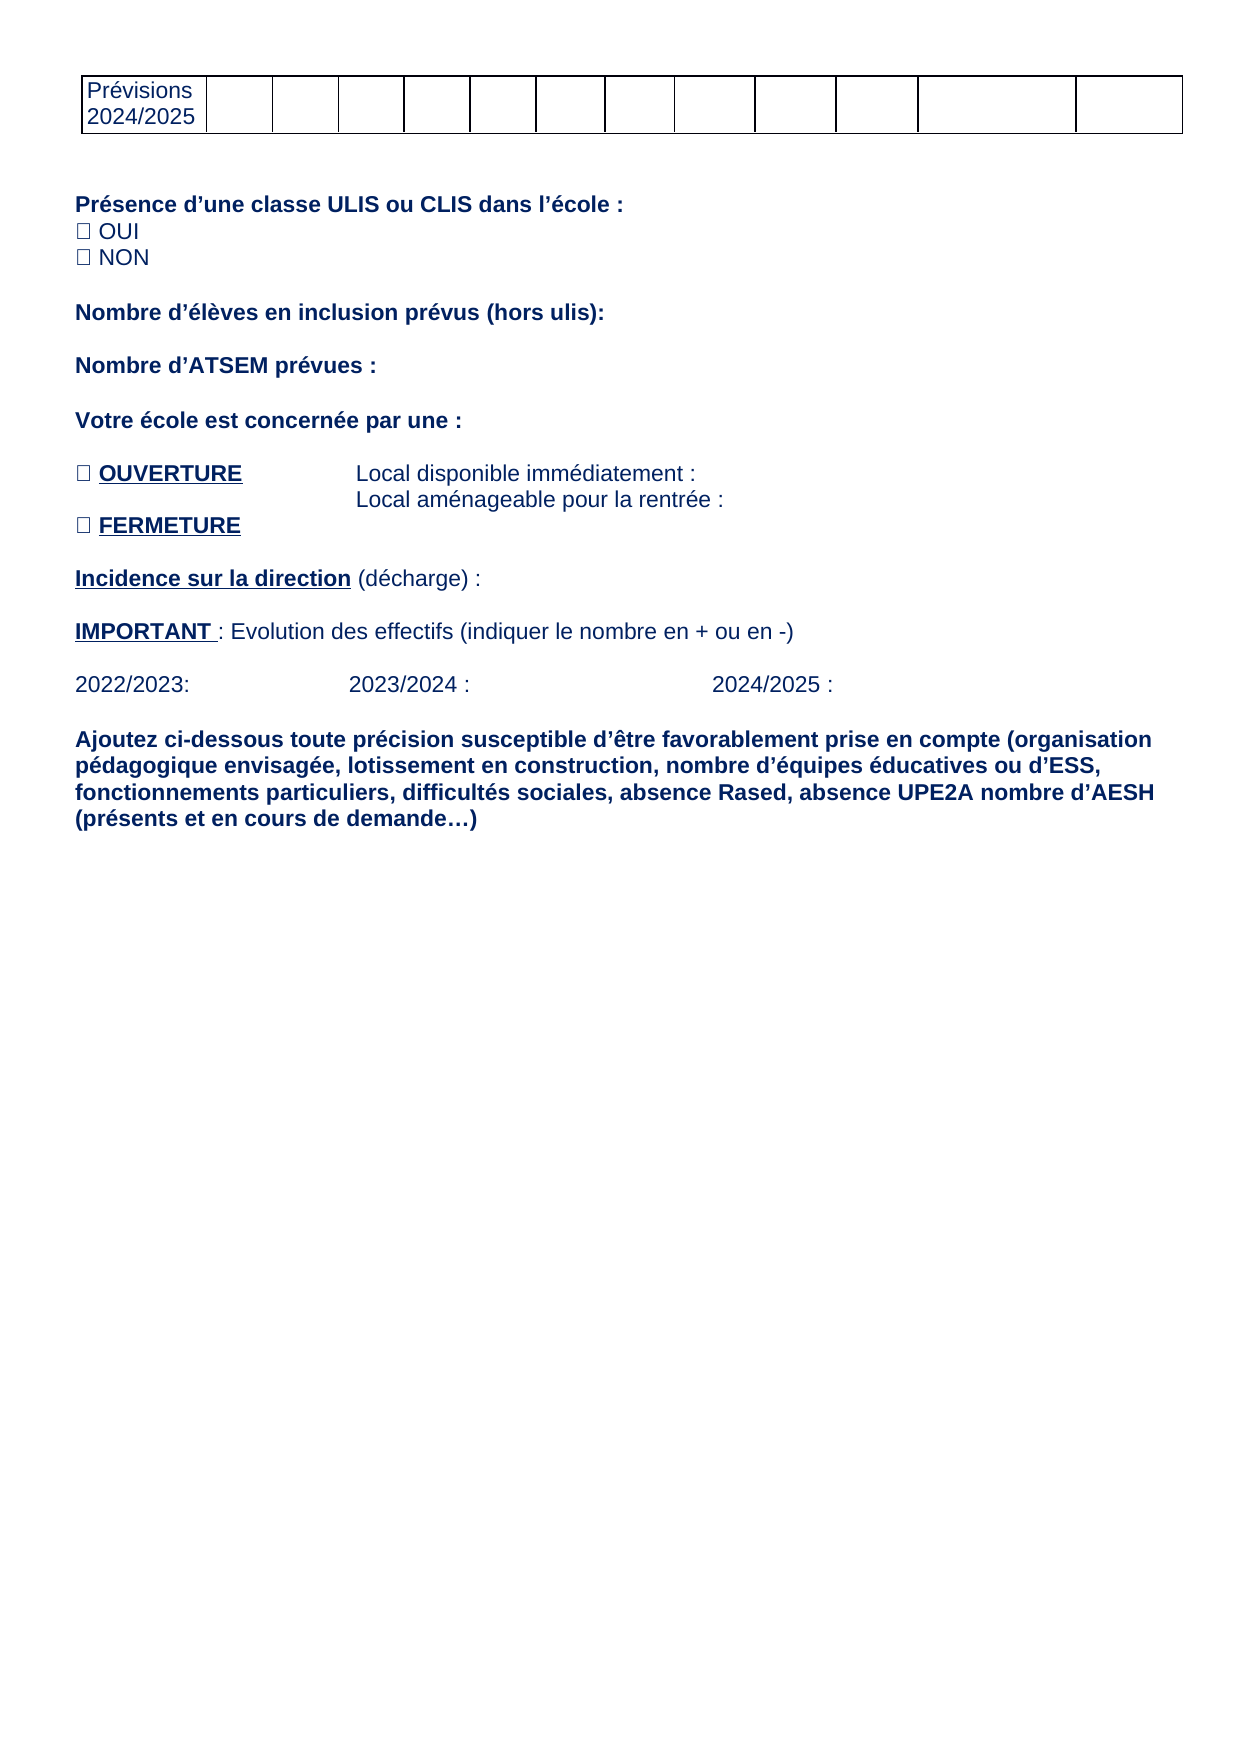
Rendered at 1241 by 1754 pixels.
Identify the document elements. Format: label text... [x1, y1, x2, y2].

text Nombre d’élèves en inclusion prévus (hors ulis): [75, 299, 1165, 326]
text  NON [75, 244, 1165, 271]
table_cell [675, 77, 754, 132]
table_cell [471, 77, 535, 132]
text Votre école est concernée par une : [75, 407, 1165, 433]
text  FERMETURE [75, 512, 1165, 539]
text Incidence sur la direction (décharge) : [75, 565, 1165, 592]
table_cell [1077, 77, 1182, 132]
table_cell [273, 77, 338, 132]
table_cell Prévisions 2024/2025 [83, 77, 206, 132]
text Ajoutez ci-dessous toute précision susceptible d’être favorablement prise en compte (organisation pédagogique envisagée, lotissement en construction, nombre d’équipes éducatives ou d’ESS, fonctionnements particuliers, difficultés sociales, absence Rased, absence UPE2A nombre d’AESH (présents et en cours de demande…) [75, 726, 1165, 831]
text Nombre d’ATSEM prévues : [75, 352, 1165, 378]
table_cell [537, 77, 604, 132]
table_cell [207, 77, 272, 132]
table_cell [405, 77, 469, 132]
text  OUI [75, 218, 1165, 244]
text  OUVERTURE Local disponible immédiatement : [75, 460, 1165, 486]
text IMPORTANT : Evolution des effectifs (indiquer le nombre en + ou en -) [75, 618, 1165, 644]
text Local aménageable pour la rentrée : [75, 486, 1165, 512]
table_cell [837, 77, 917, 132]
table_cell [606, 77, 674, 132]
table_cell [919, 77, 1075, 132]
text 2022/2023: 2023/2024 : 2024/2025 : [75, 671, 1165, 697]
table_cell [339, 77, 403, 132]
text Présence d’une classe ULIS ou CLIS dans l’école : [75, 191, 1165, 218]
table_cell [756, 77, 835, 132]
